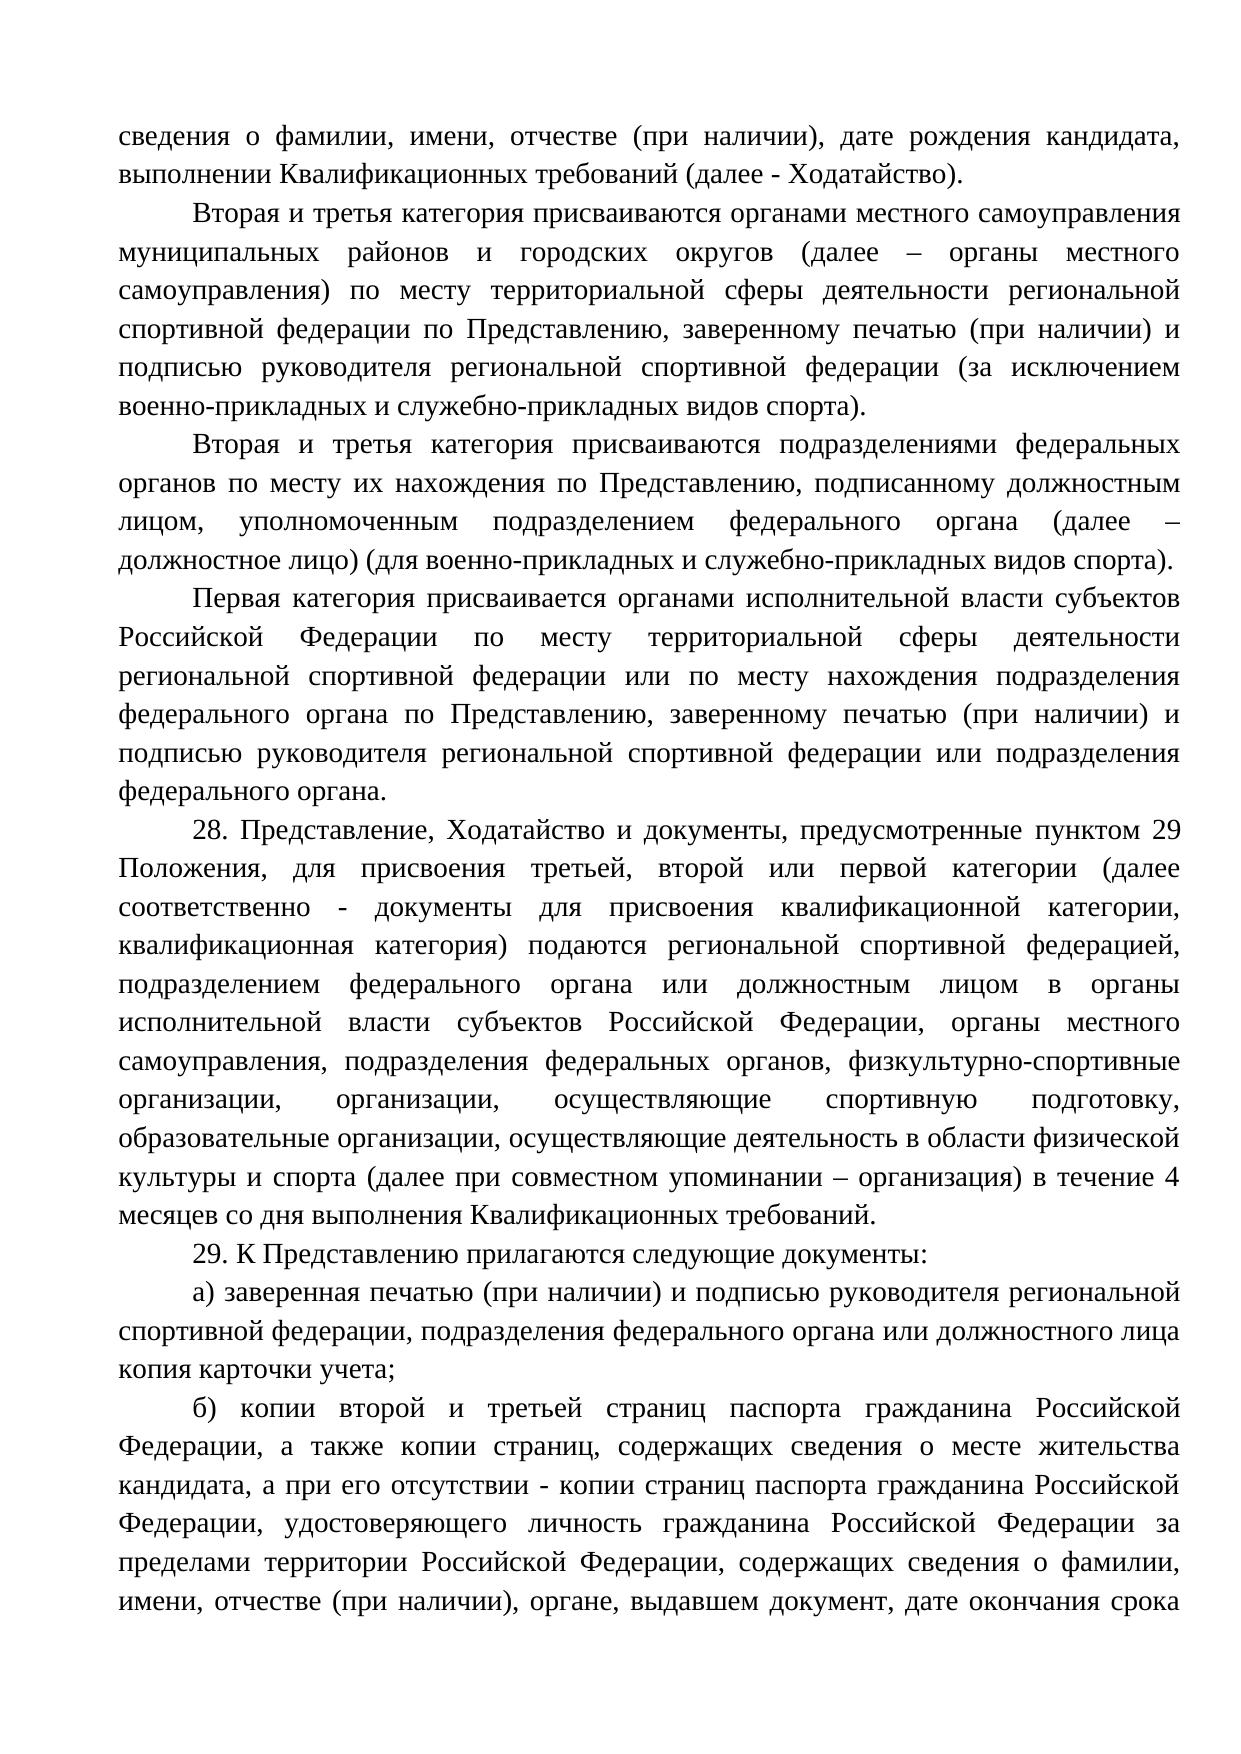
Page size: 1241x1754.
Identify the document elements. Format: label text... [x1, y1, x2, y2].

text Вторая и третья категория присваиваются органами местного самоуправления муниципальных районов и городских округов (далее – органы местного самоуправления) по месту территориальной сферы деятельности региональной спортивной федерации по Представлению, заверенному печатью (при наличии) и подписью руководителя региональной спортивной федерации (за исключением военно-прикладных и служебно-прикладных видов спорта). [118, 195, 1181, 421]
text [118, 1390, 1181, 1616]
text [118, 118, 1181, 190]
text Вторая и третья категория присваиваются подразделениями федеральных органов по месту их нахождения по Представлению, подписанному должностным лицом, уполномоченным подразделением федерального органа (далее – должностное лицо) (для военно-прикладных и служебно-прикладных видов спорта). [118, 426, 1181, 576]
text Первая категория присваивается органами исполнительной власти субъектов Российской Федерации по месту территориальной сферы деятельности региональной спортивной федерации или по месту нахождения подразделения федерального органа по Представлению, заверенному печатью (при наличии) и подписью руководителя региональной спортивной федерации или подразделения федерального органа. [118, 581, 1181, 807]
text 28. Представление, Ходатайство и документы, предусмотренные пунктом 29 Положения, для присвоения третьей, второй или первой категории (далее соответственно - документы для присвоения квалификационной категории, квалификационная категория) подаются региональной спортивной федерацией, подразделением федерального органа или должностным лицом в органы исполнительной власти субъектов Российской Федерации, органы местного самоуправления, подразделения федеральных органов, физкультурно-спортивные организации, организации, осуществляющие спортивную подготовку, образовательные организации, осуществляющие деятельность в области физической культуры и спорта (далее при совместном упоминании – организация) в течение 4 месяцев со дня выполнения Квалификационных требований. [118, 812, 1181, 1231]
text 29. К Представлению прилагаются следующие документы: [118, 1236, 1181, 1269]
text а) заверенная печатью (при наличии) и подписью руководителя региональной спортивной федерации, подразделения федерального органа или должностного лица копия карточки учета; [118, 1274, 1181, 1385]
